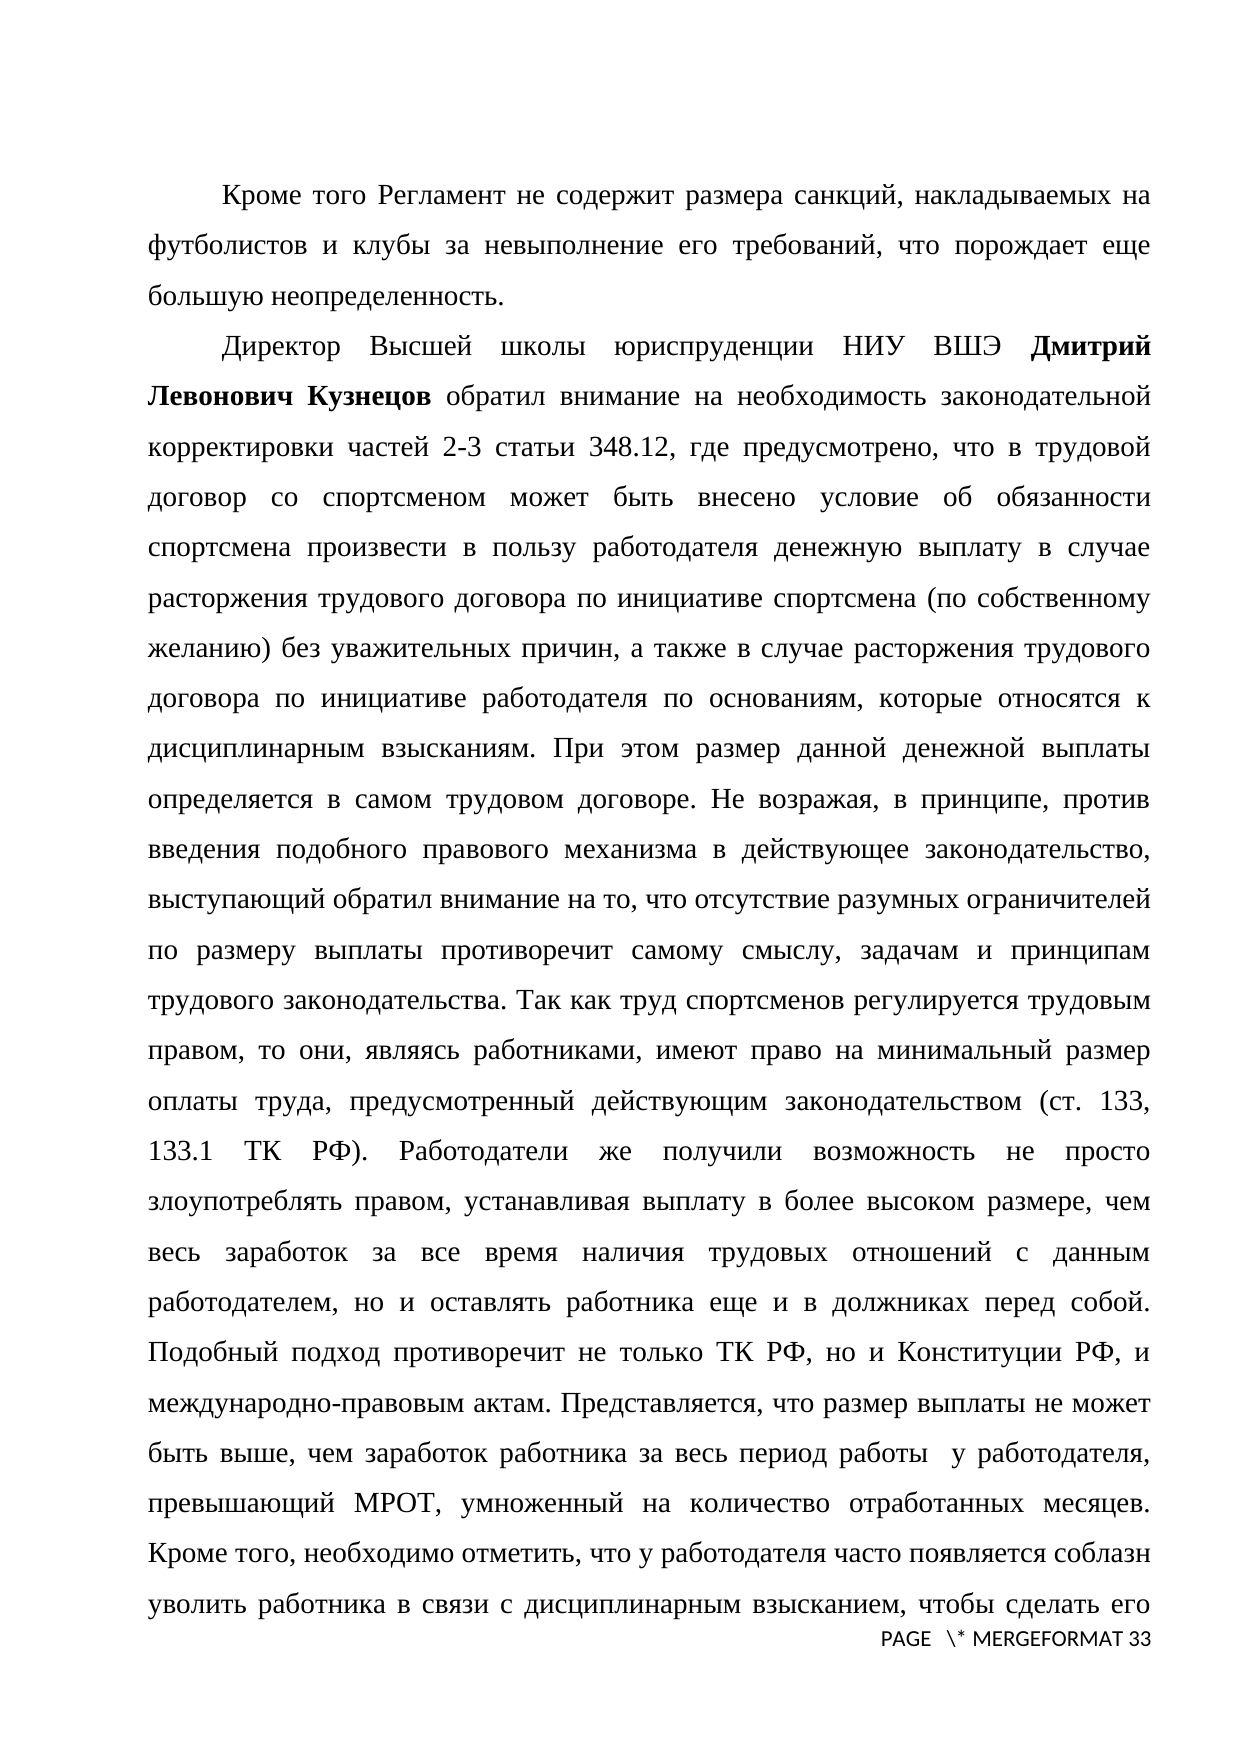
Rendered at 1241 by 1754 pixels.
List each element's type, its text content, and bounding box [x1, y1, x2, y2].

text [148, 328, 1152, 1619]
text Кроме того Регламент не содержит размера санкций, накладываемых на футболистов и клубы за невыполнение его требований, что порождает еще большую неопределенность. [148, 177, 1152, 311]
